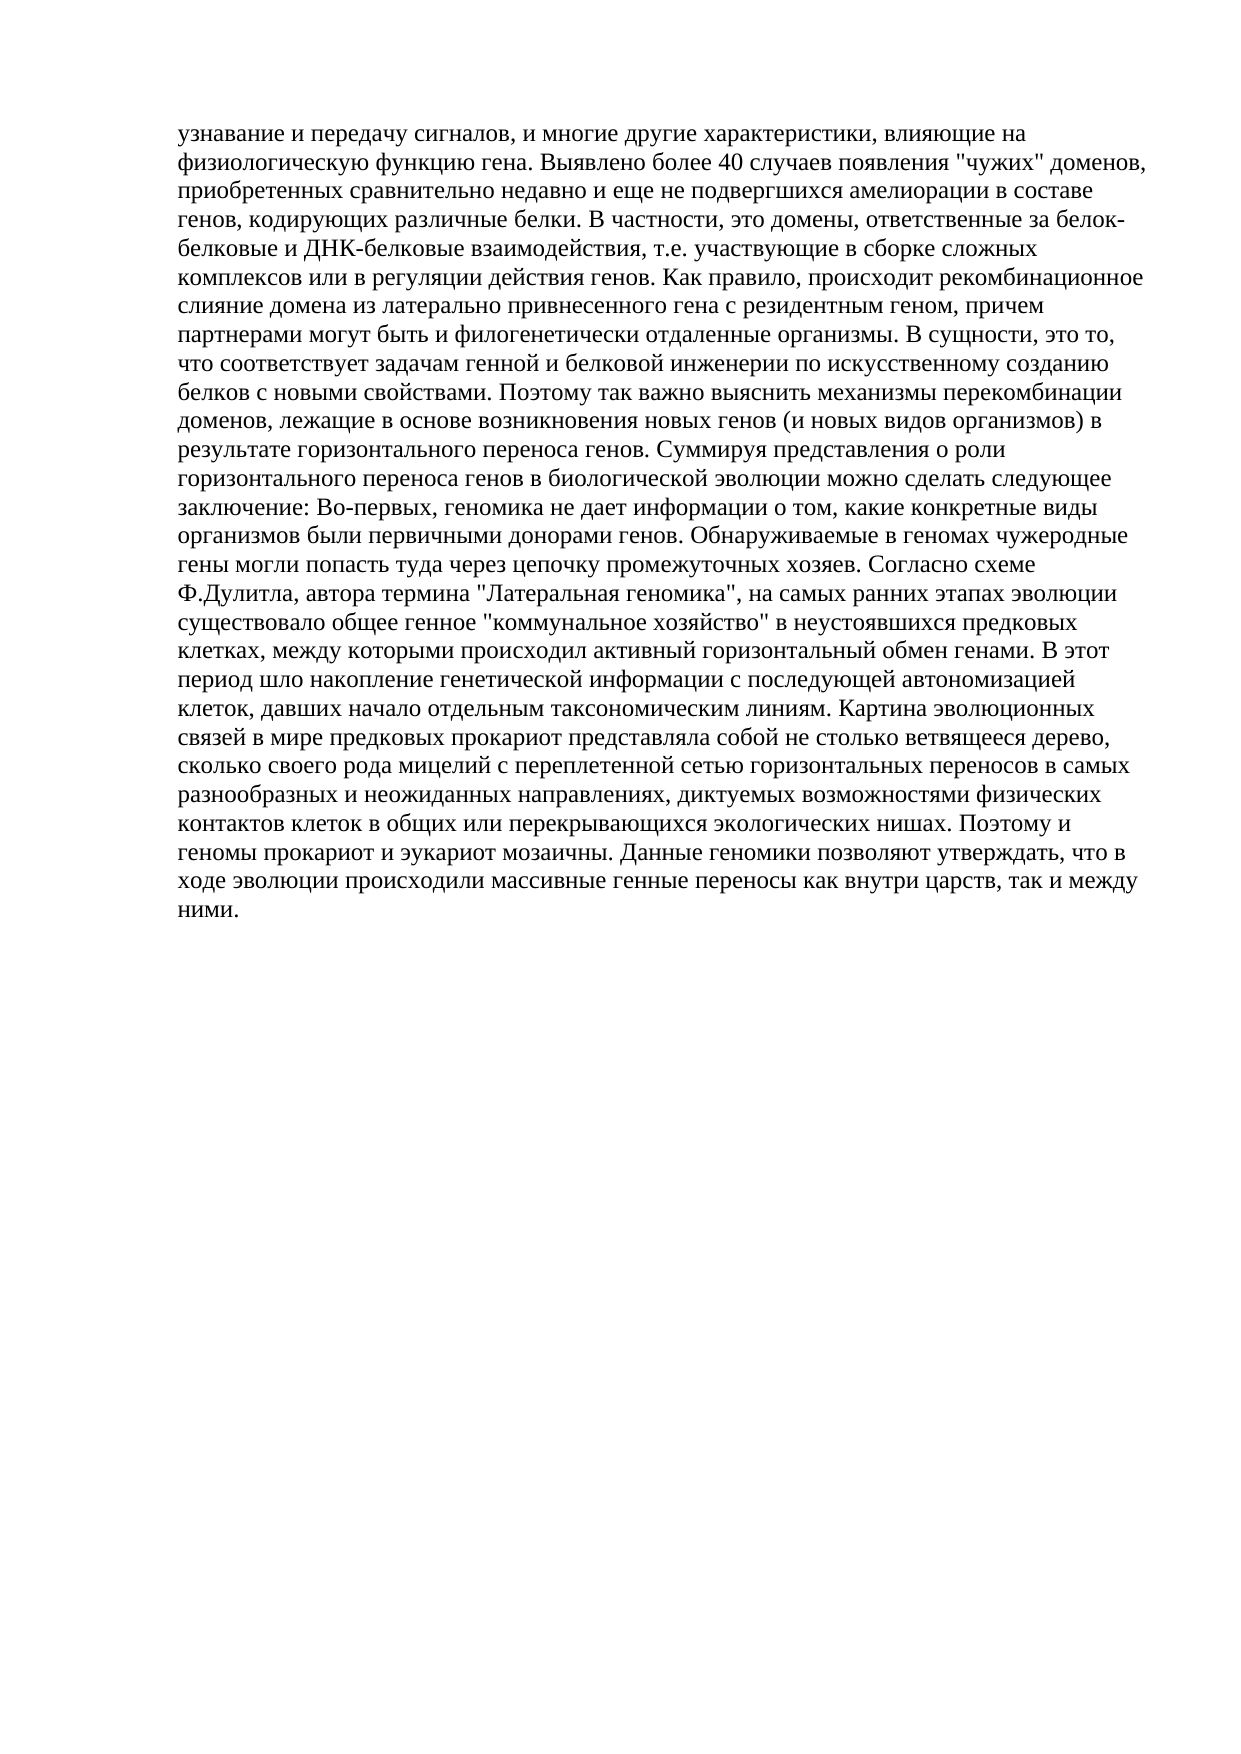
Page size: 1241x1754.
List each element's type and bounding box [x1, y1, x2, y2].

text [177, 118, 1152, 923]
